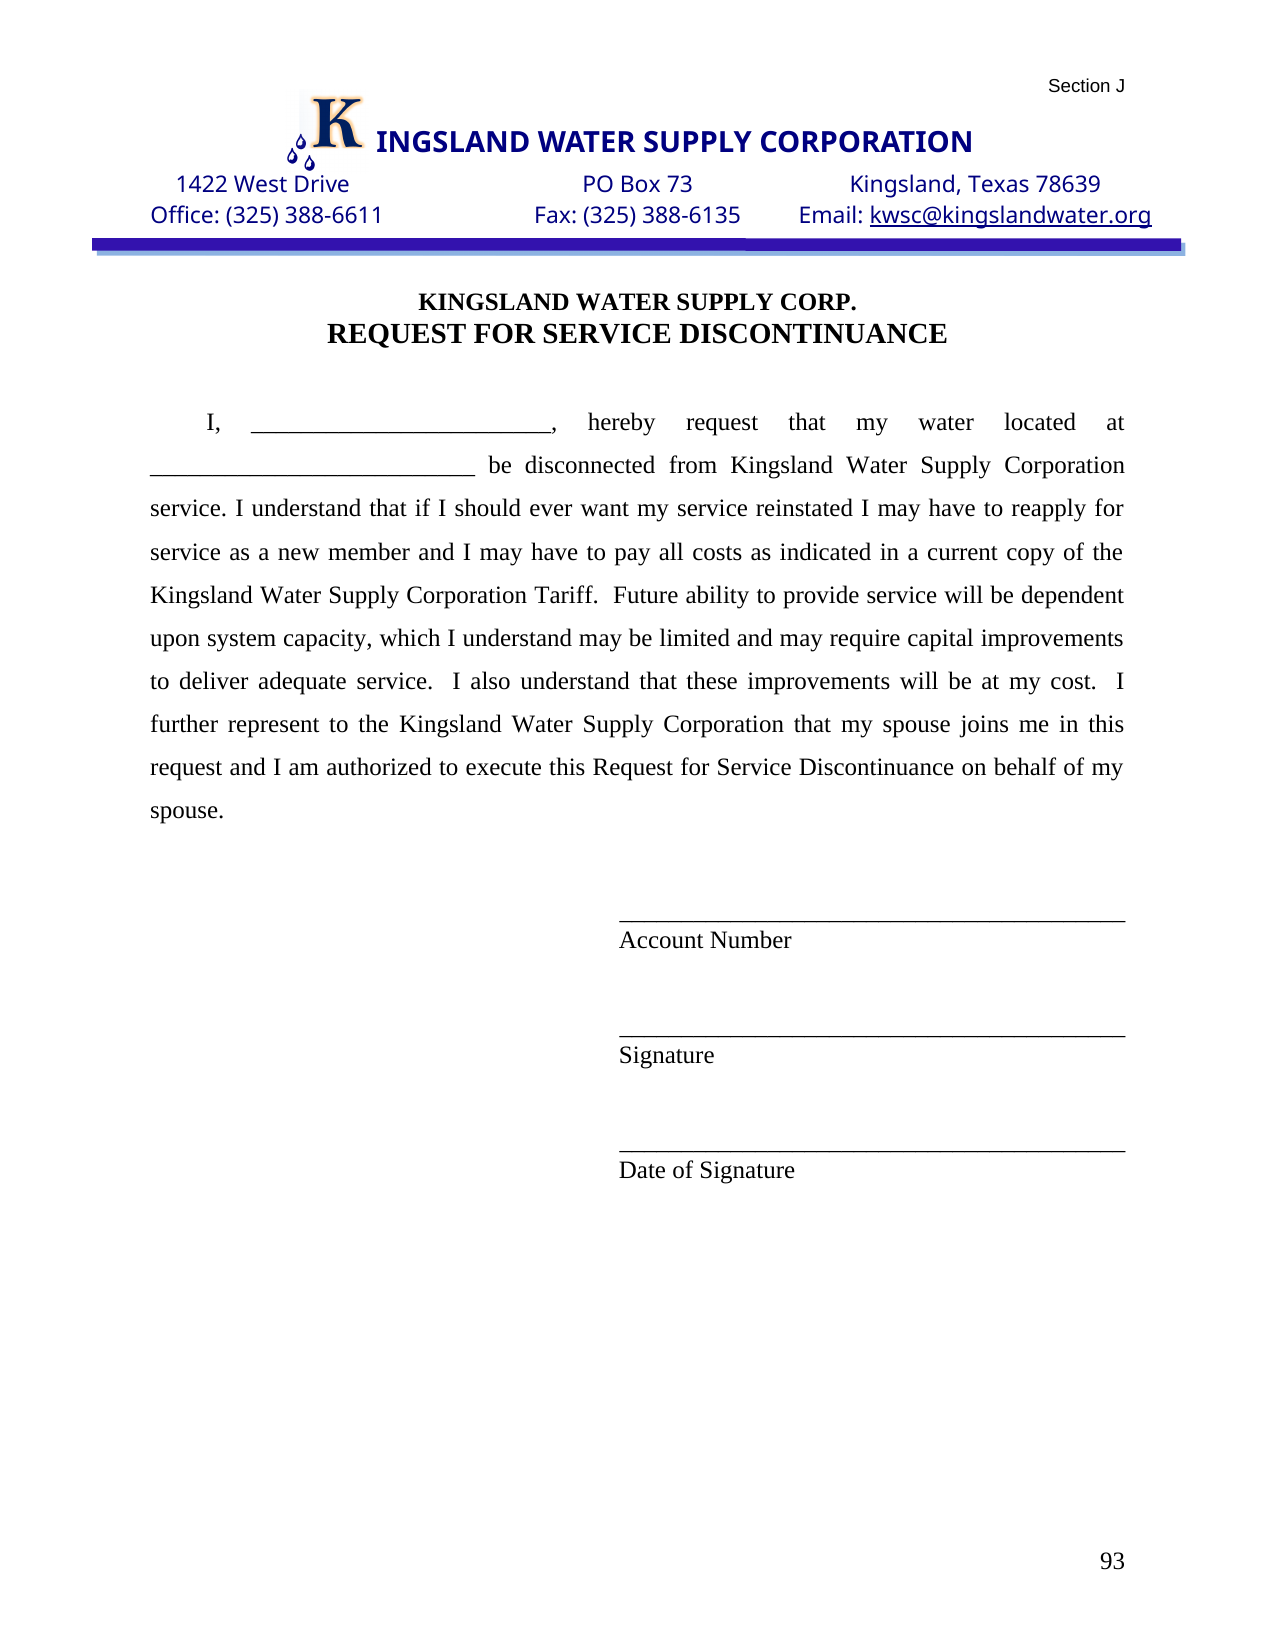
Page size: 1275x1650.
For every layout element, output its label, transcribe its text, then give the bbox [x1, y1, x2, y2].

picture [284, 89, 369, 122]
subtitle REQUEST FOR SERVICE DISCONTINUANCE [150, 316, 1125, 350]
text Date of Signature [619, 1155, 1125, 1183]
picture [284, 161, 369, 167]
text Account Number [619, 925, 1125, 953]
text Office: (325) 388-6611 Fax: (325) 388-6135 Email: kwsc@kingslandwater.org [150, 199, 1125, 230]
text 1422 West Drive PO Box 73 Kingsland, Texas 78639 [150, 167, 1125, 199]
subtitle INGSLAND WATER SUPPLY CORPORATION [150, 122, 1125, 161]
text I, ________________________, hereby request that my water located at __________________________ be disconnected from Kingsland Water Supply Corporation service. I understand that if I should ever want my service reinstated I may have to reapply for service as a new member and I may have to pay all costs as indicated in a current copy of the Kingsland Water Supply Corporation Tariff. Future ability to provide service will be dependent upon system capacity, which I understand may be limited and may require capital improvements to deliver adequate service. I also understand that these improvements will be at my cost. I further represent to the Kingsland Water Supply Corporation that my spouse joins me in this request and I am authorized to execute this Request for Service Discontinuance on behalf of my spouse. [150, 407, 1125, 824]
text Signature [619, 1040, 1125, 1068]
text KINGSLAND WATER SUPPLY CORP. [150, 287, 1125, 316]
